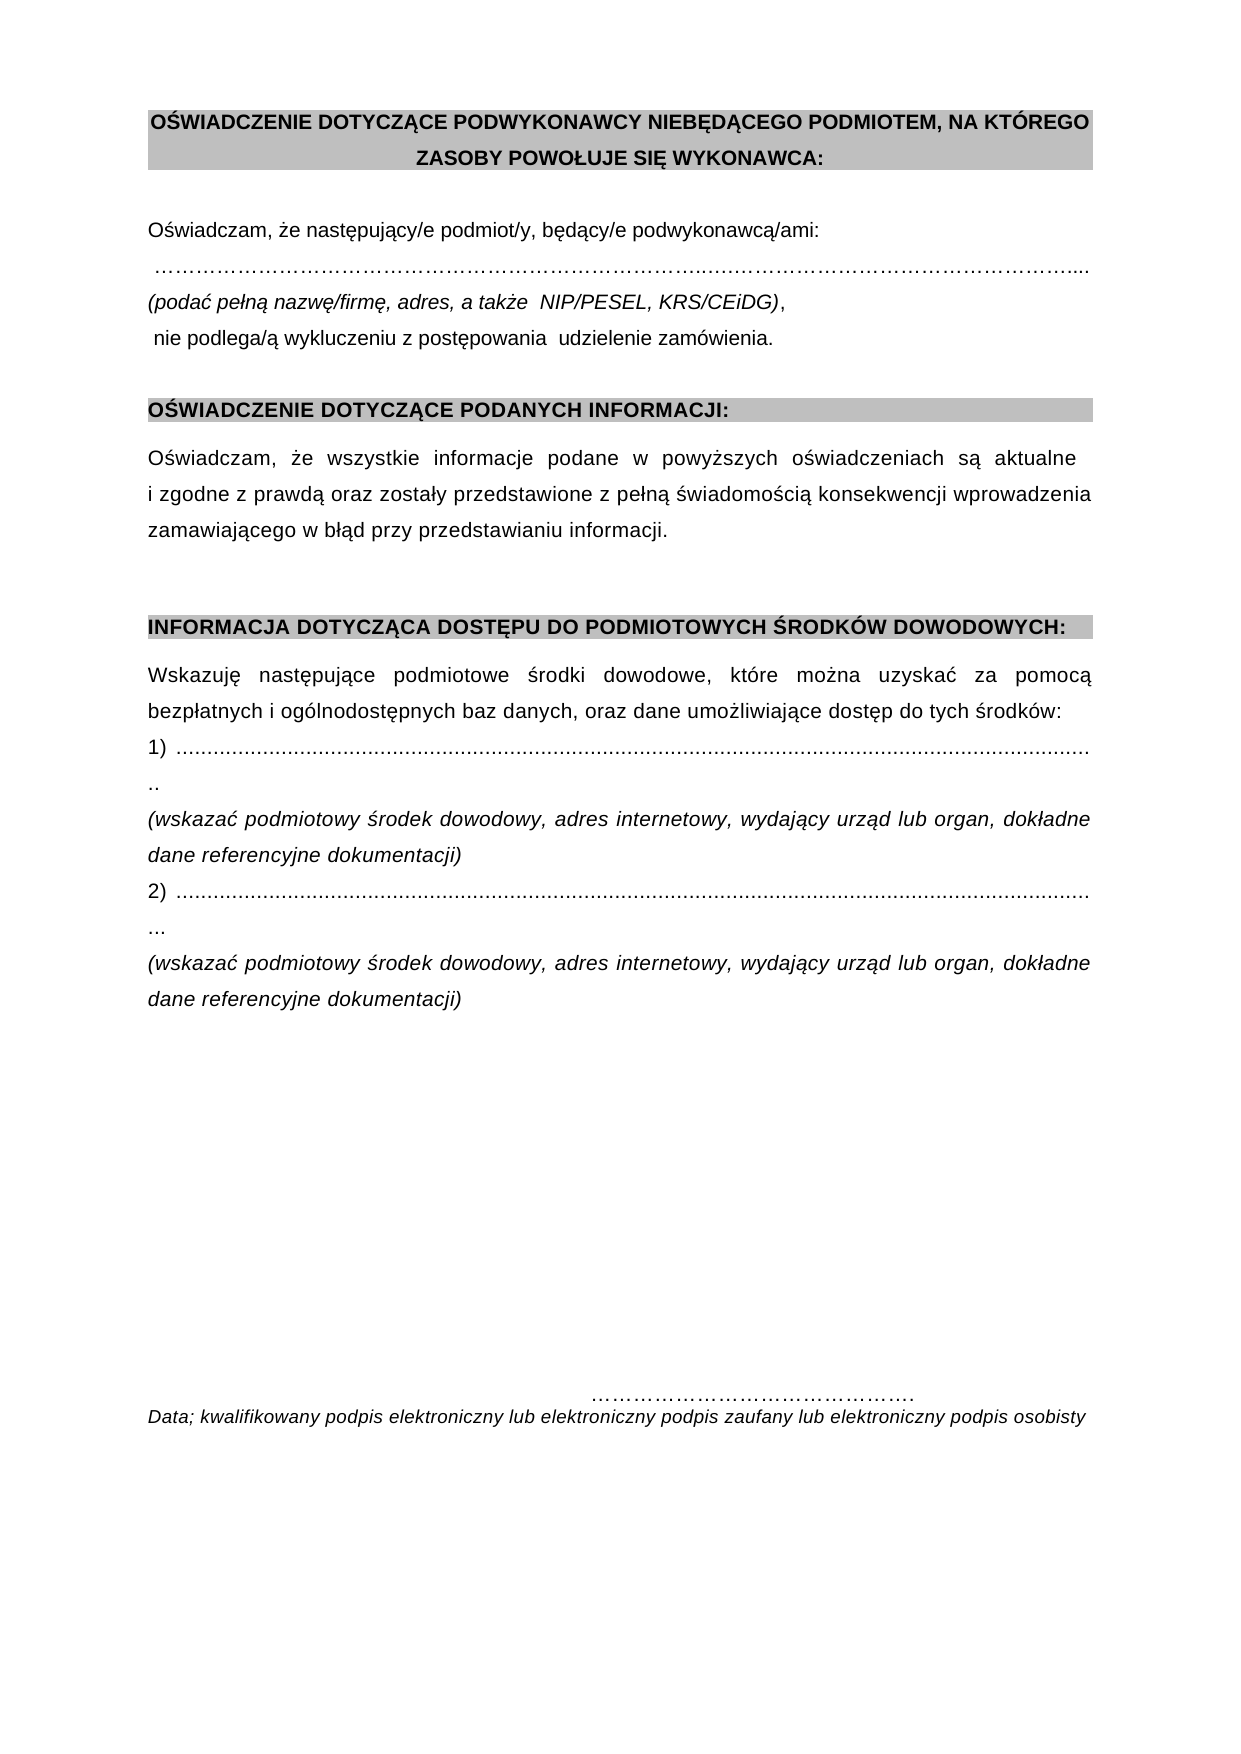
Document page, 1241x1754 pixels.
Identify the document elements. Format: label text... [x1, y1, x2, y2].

text OŚWIADCZENIE DOTYCZĄCE PODANYCH INFORMACJI: [148, 398, 1093, 422]
text Wskazuję następujące podmiotowe środki dowodowe, które można uzyskać za pomocą bezpłatnych i ogólnodostępnych baz danych, oraz dane umożliwiające dostęp do tych środków: [148, 663, 1093, 723]
text (podać pełną nazwę/firmę, adres, a także NIP/PESEL, KRS/CEiDG), [148, 290, 1093, 314]
text (wskazać podmiotowy środek dowodowy, adres internetowy, wydający urząd lub organ, dokładne dane referencyjne dokumentacji) [148, 951, 1093, 1011]
text Data; kwalifikowany podpis elektroniczny lub elektroniczny podpis zaufany lub elektroniczny podpis osobisty [148, 1406, 1093, 1428]
text Oświadczam, że wszystkie informacje podane w powyższych oświadczeniach są aktualne i zgodne z prawdą oraz zostały przedstawione z pełną świadomością konsekwencji wprowadzenia zamawiającego w błąd przy przedstawianiu informacji. [148, 446, 1093, 542]
text INFORMACJA DOTYCZĄCA DOSTĘPU DO PODMIOTOWYCH ŚRODKÓW DOWODOWYCH: [148, 615, 1093, 639]
text ………………………………………. [148, 1382, 1093, 1406]
text OŚWIADCZENIE DOTYCZĄCE PODWYKONAWCY NIEBĘDĄCEGO PODMIOTEM, NA KTÓREGO ZASOBY POWOŁUJE SIĘ WYKONAWCA: [148, 110, 1093, 170]
text 1) ...................................................................................................................................................... [148, 735, 1093, 795]
text nie podlega/ą wykluczeniu z postępowania udzielenie zamówienia. [148, 326, 1093, 350]
text ……………………………………………………………………..….………………………………………….... [148, 254, 1093, 278]
text Oświadczam, że następujący/e podmiot/y, będący/e podwykonawcą/ami: [148, 218, 1093, 242]
text 2) ....................................................................................................................................................... [148, 879, 1093, 939]
text (wskazać podmiotowy środek dowodowy, adres internetowy, wydający urząd lub organ, dokładne dane referencyjne dokumentacji) [148, 807, 1093, 867]
